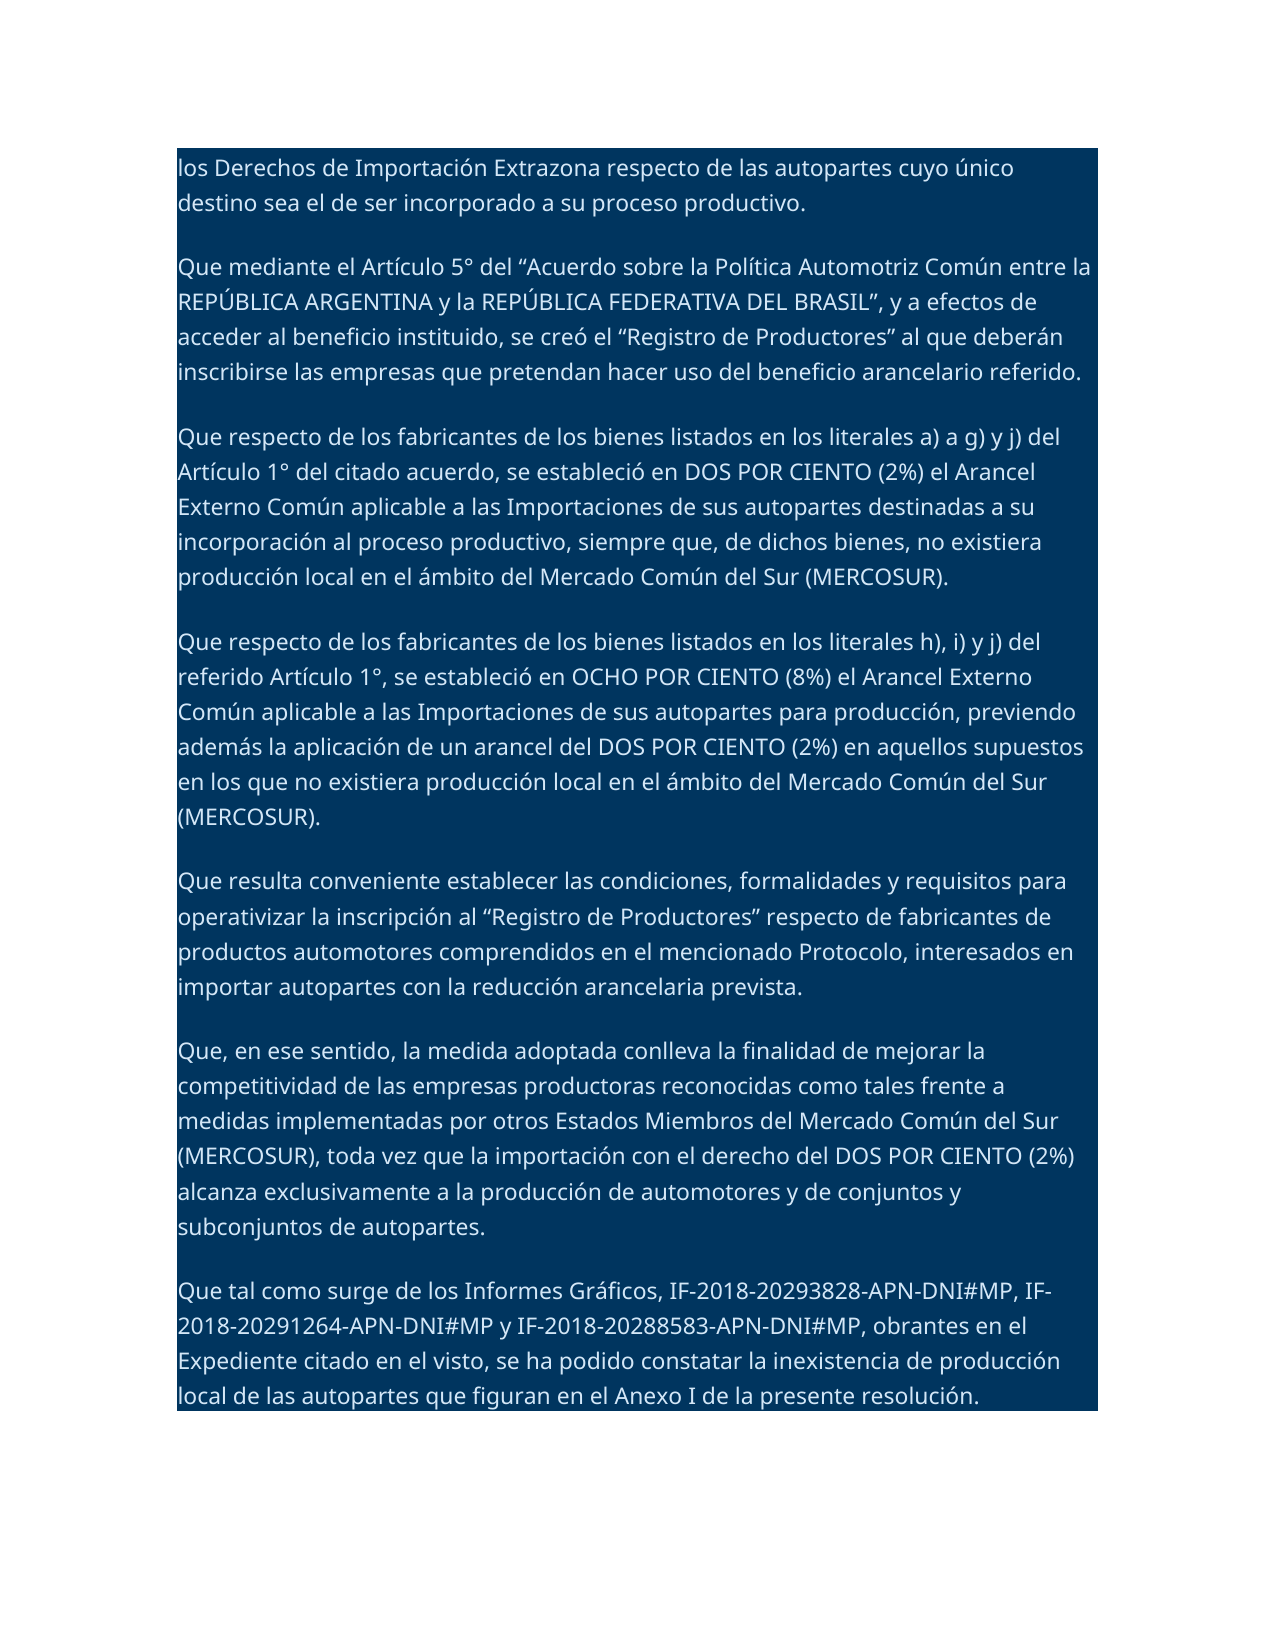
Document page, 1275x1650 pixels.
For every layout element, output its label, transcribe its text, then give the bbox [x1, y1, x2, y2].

text Que respecto de los fabricantes de los bienes listados en los literales h), i) y j) del referido Artículo 1°, se estableció en OCHO POR CIENTO (8%) el Arancel Externo Común aplicable a las Importaciones de sus autopartes para producción, previendo además la aplicación de un arancel del DOS POR CIENTO (2%) en aquellos supuestos en los que no existiera producción local en el ámbito del Mercado Común del Sur (MERCOSUR). [177, 622, 1098, 832]
text Que resulta conveniente establecer las condiciones, formalidades y requisitos para operativizar la inscripción al “Registro de Productores” respecto de fabricantes de productos automotores comprendidos en el mencionado Protocolo, interesados en importar autopartes con la reducción arancelaria prevista. [177, 861, 1098, 1002]
text Que tal como surge de los Informes Gráficos, IF-2018-20293828-APN-DNI#MP, IF-2018-20291264-APN-DNI#MP y IF-2018-20288583-APN-DNI#MP, obrantes en el Expediente citado en el visto, se ha podido constatar la inexistencia de producción local de las autopartes que figuran en el Anexo I de la presente resolución. [177, 1271, 1098, 1411]
text Que respecto de los fabricantes de los bienes listados en los literales a) a g) y j) del Artículo 1° del citado acuerdo, se estableció en DOS POR CIENTO (2%) el Arancel Externo Común aplicable a las Importaciones de sus autopartes destinadas a su incorporación al proceso productivo, siempre que, de dichos bienes, no existiera producción local en el ámbito del Mercado Común del Sur (MERCOSUR). [177, 417, 1098, 592]
text Que, en ese sentido, la medida adoptada conlleva la finalidad de mejorar la competitividad de las empresas productoras reconocidas como tales frente a medidas implementadas por otros Estados Miembros del Mercado Común del Sur (MERCOSUR), toda vez que la importación con el derecho del DOS POR CIENTO (2%) alcanza exclusivamente a la producción de automotores y de conjuntos y subconjuntos de autopartes. [177, 1031, 1098, 1242]
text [177, 148, 1098, 218]
text Que mediante el Artículo 5° del “Acuerdo sobre la Política Automotriz Común entre la REPÚBLICA ARGENTINA y la REPÚBLICA FEDERATIVA DEL BRASIL”, y a efectos de acceder al beneficio instituido, se creó el “Registro de Productores” al que deberán inscribirse las empresas que pretendan hacer uso del beneficio arancelario referido. [177, 247, 1098, 387]
